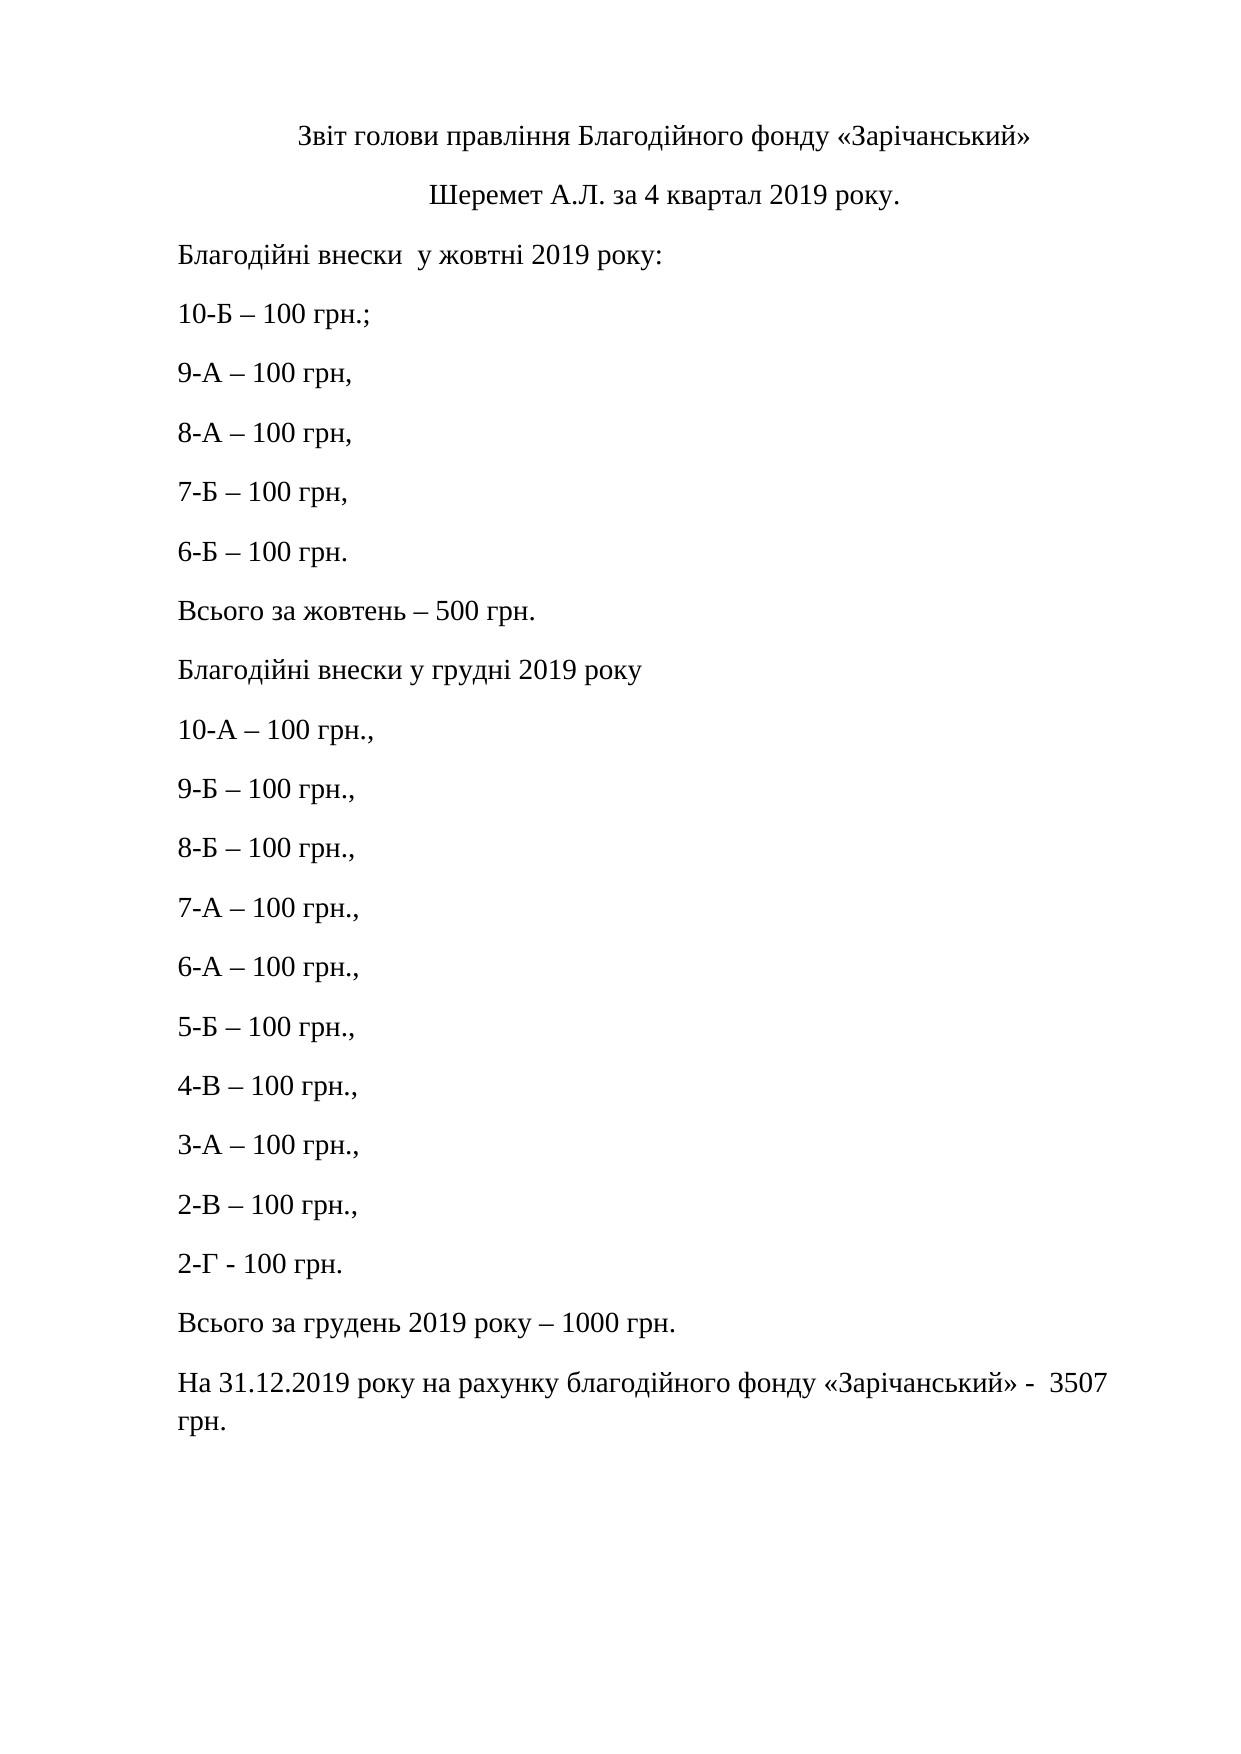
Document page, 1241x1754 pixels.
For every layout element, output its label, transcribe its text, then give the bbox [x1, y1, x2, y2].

text 9-Б – 100 грн., [177, 771, 1152, 805]
text На 31.12.2019 року на рахунку благодійного фонду «Зарічанський» - 3507 грн. [177, 1365, 1152, 1437]
text 10-А – 100 грн., [177, 712, 1152, 745]
text Всього за жовтень – 500 грн. [177, 593, 1152, 627]
text 8-Б – 100 грн., [177, 831, 1152, 864]
text 2-Г - 100 грн. [177, 1246, 1152, 1280]
text 9-А – 100 грн, [177, 356, 1152, 389]
text 6-А – 100 грн., [177, 949, 1152, 983]
text Благодійні внески у грудні 2019 року [177, 652, 1152, 686]
text Благодійні внески у жовтні 2019 року: [177, 237, 1152, 270]
text Звіт голови правління Благодійного фонду «Зарічанський» [177, 118, 1152, 152]
text Шеремет А.Л. за 4 квартал 2019 року. [177, 177, 1152, 211]
text 5-Б – 100 грн., [177, 1009, 1152, 1042]
text 7-А – 100 грн., [177, 890, 1152, 923]
text 6-Б – 100 грн. [177, 534, 1152, 567]
text 10-Б – 100 грн.; [177, 296, 1152, 330]
text 7-Б – 100 грн, [177, 474, 1152, 508]
text 4-В – 100 грн., [177, 1068, 1152, 1102]
text Всього за грудень 2019 року – 1000 грн. [177, 1306, 1152, 1339]
text 3-А – 100 грн., [177, 1127, 1152, 1161]
text 2-В – 100 грн., [177, 1187, 1152, 1220]
text 8-А – 100 грн, [177, 415, 1152, 448]
